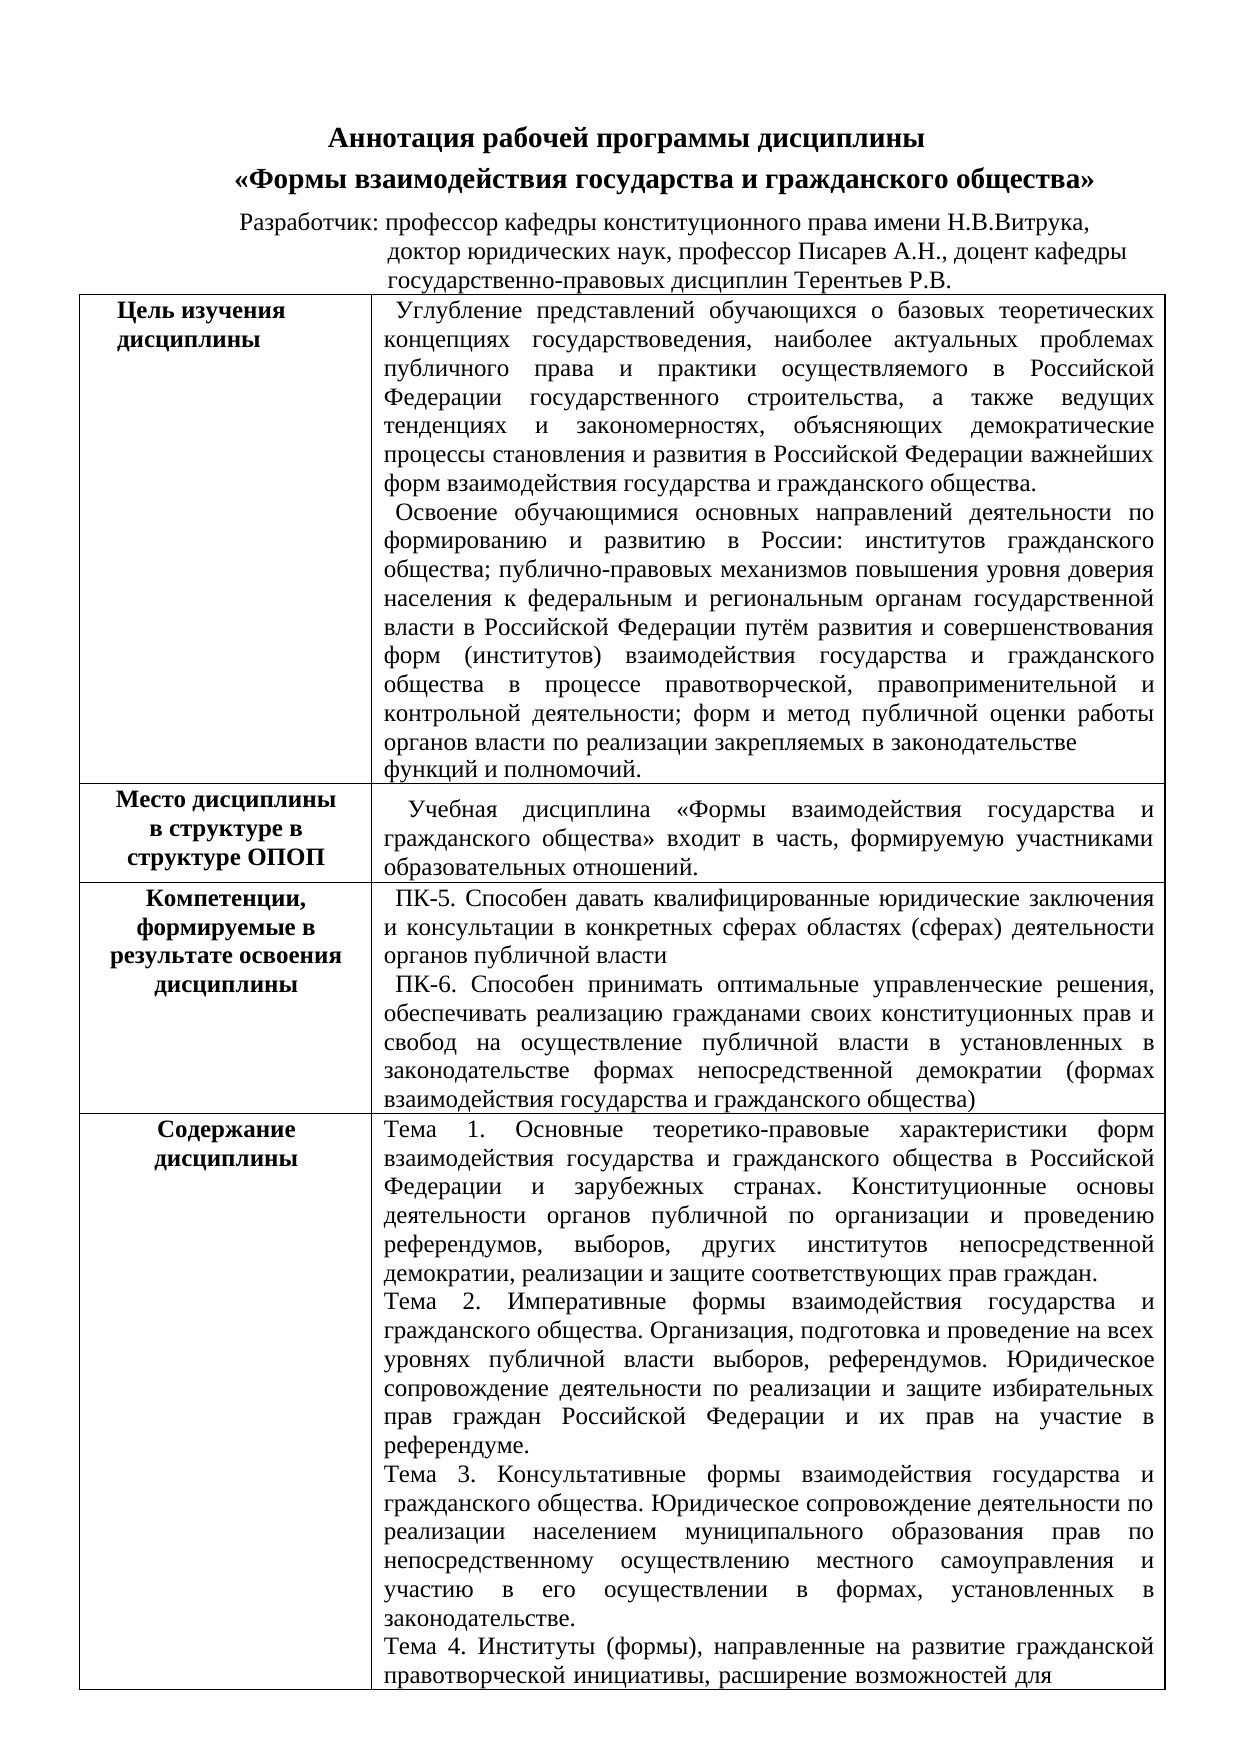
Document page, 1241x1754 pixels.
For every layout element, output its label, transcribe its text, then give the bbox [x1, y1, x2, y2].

table_header Цель изучения дисциплины [80, 295, 371, 783]
table_cell Компетенции, формируемые в результате освоения дисциплины [80, 883, 371, 1113]
text «Формы взаимодействия государства и гражданского общества» [234, 162, 1205, 195]
text Аннотация рабочей программы дисциплины [48, 121, 1205, 154]
text Разработчик: профессор кафедры конституционного права имени Н.В.Витрука, доктор юридических наук, профессор Писарев А.Н., доцент кафедры государственно-правовых дисциплин Терентьев Р.В. [239, 207, 1151, 293]
table_cell Место дисциплины в структуре в структуре ОПОП [80, 784, 371, 882]
table_cell Содержание дисциплины [80, 1114, 371, 1689]
table_header Углубление представлений обучающихся о базовых теоретических концепциях государствоведения, наиболее актуальных проблемах публичного права и практики осуществляемого в Российской Федерации государственного строительства, а также ведущих тенденциях и закономерностях, объясняющих демократические процессы становления и развития в Российской Федерации важнейших форм взаимодействия государства и гражданского общества. Освоение обучающимися основных направлений деятельности по формированию и развитию в России: институтов гражданского общества; публично-правовых механизмов повышения уровня доверия населения к федеральным и региональным органам государственной власти в Российской Федерации путём развития и совершенствования форм (институтов) взаимодействия государства и гражданского общества в процессе правотворческой, правоприменительной и контрольной деятельности; форм и метод публичной оценки работы органов власти по реализации закрепляемых в законодательстве функций и полномочий. [372, 295, 1164, 783]
table_cell Учебная дисциплина «Формы взаимодействия государства и гражданского общества» входит в часть, формируемую участниками образовательных отношений. [372, 784, 1164, 882]
table_cell ПК-5. Способен давать квалифицированные юридические заключения и консультации в конкретных сферах областях (сферах) деятельности органов публичной власти ПК-6. Способен принимать оптимальные управленческие решения, обеспечивать реализацию гражданами своих конституционных прав и свобод на осуществление публичной власти в установленных в законодательстве формах непосредственной демократии (формах взаимодействия государства и гражданского общества) [372, 883, 1164, 1113]
table_cell Тема 1. Основные теоретико-правовые характеристики форм взаимодействия государства и гражданского общества в Российской Федерации и зарубежных странах. Конституционные основы деятельности органов публичной по организации и проведению референдумов, выборов, других институтов непосредственной демократии, реализации и защите соответствующих прав граждан. Тема 2. Императивные формы взаимодействия государства и гражданского общества. Организация, подготовка и проведение на всех уровнях публичной власти выборов, референдумов. Юридическое сопровождение деятельности по реализации и защите избирательных прав граждан Российской Федерации и их прав на участие в референдуме. Тема 3. Консультативные формы взаимодействия государства и гражданского общества. Юридическое сопровождение деятельности по реализации населением муниципального образования прав по непосредственному осуществлению местного самоуправления и участию в его осуществлении в формах, установленных в законодательстве. Тема 4. Институты (формы), направленные на развитие гражданской правотворческой инициативы, расширение возможностей для [372, 1114, 1164, 1689]
